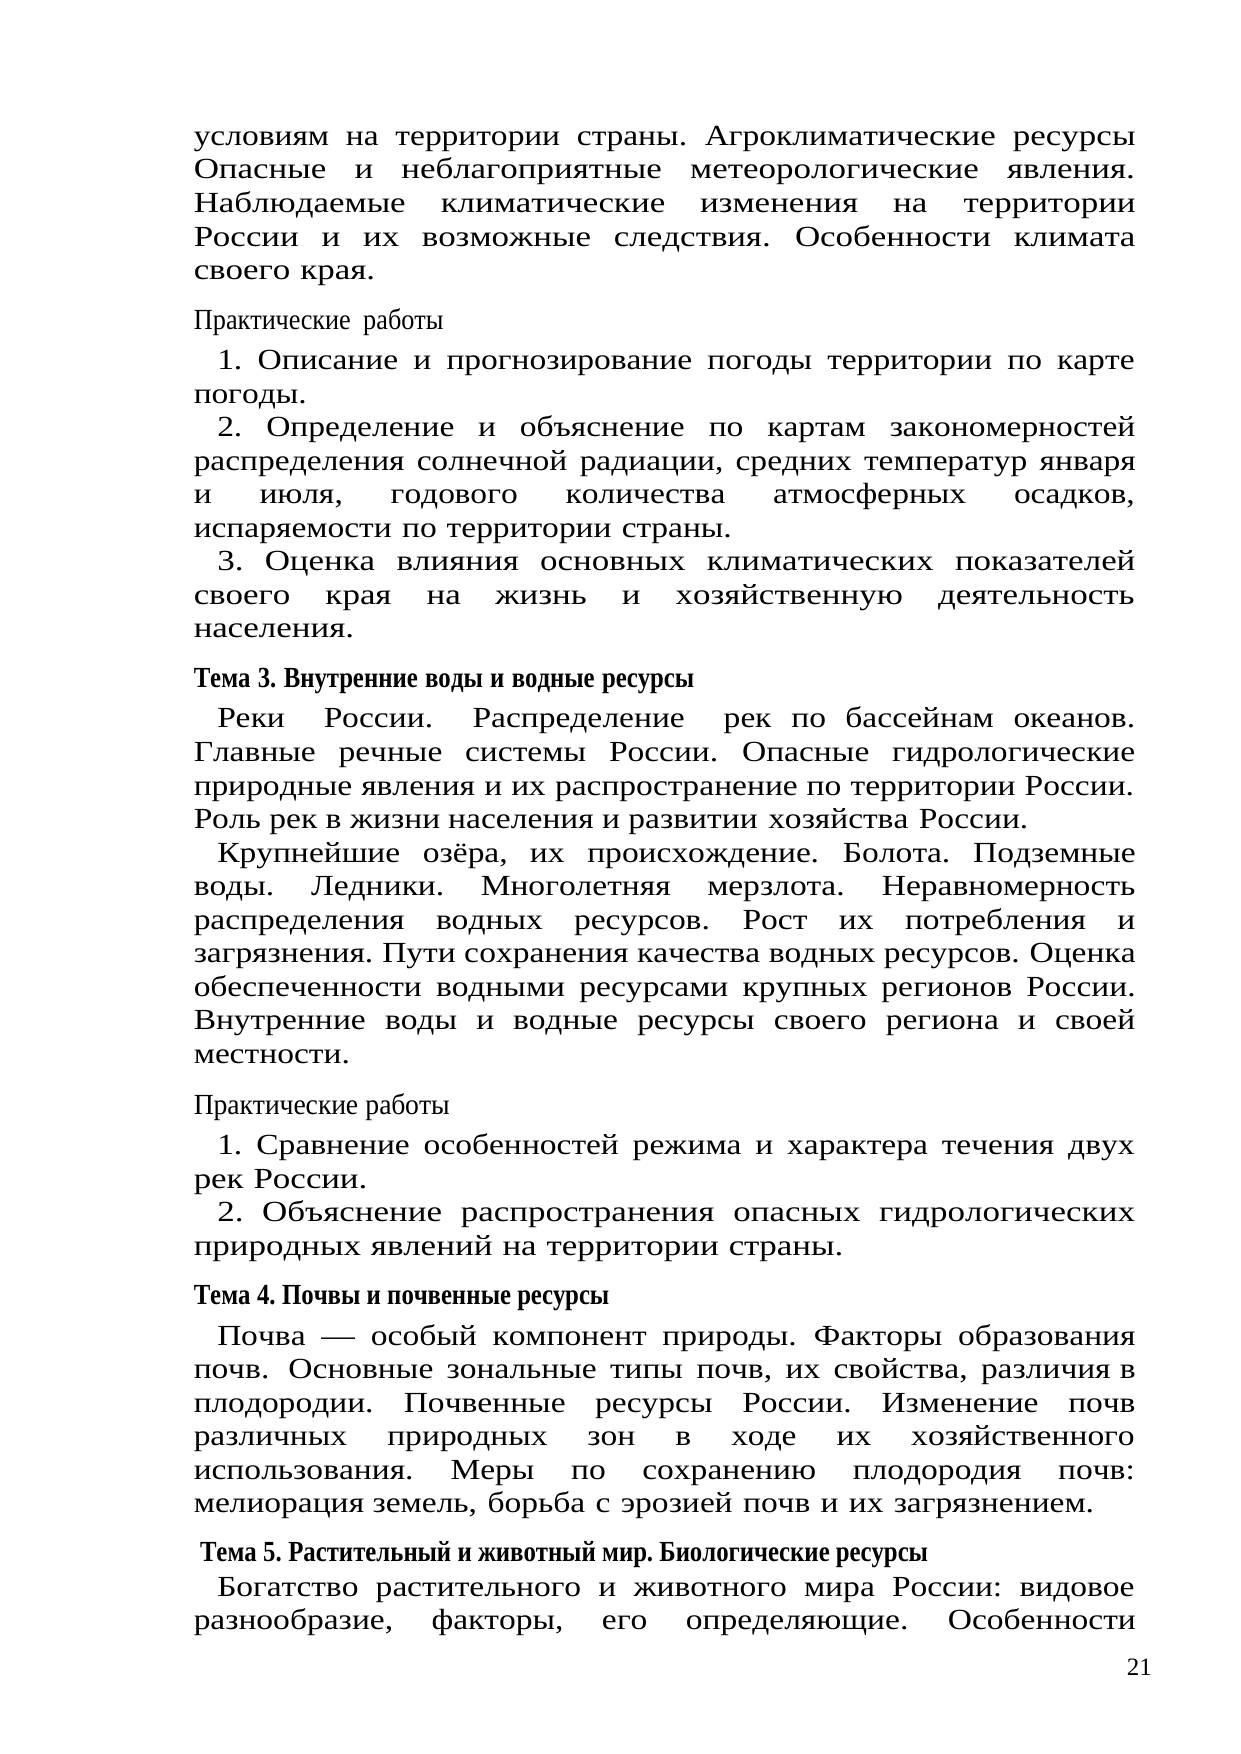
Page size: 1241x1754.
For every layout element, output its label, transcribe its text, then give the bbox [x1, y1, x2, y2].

text Крупнейшие озёра, их происхождение. Болота. Подземные воды. Ледники. Многолетняя мерзлота. Неравномерность распределения водных ресурсов. Рост их потребления и загрязнения. Пути сохранения качества водных ресурсов. Оценка обеспеченности водными ресурсами крупных регионов России. Внутренние воды и водные ресурсы своего региона и своей местности. [193, 835, 1136, 1069]
subtitle Тема 5. Растительный и животный мир. Биологические ресурсы [193, 1534, 1152, 1568]
subtitle Тема 4. Почвы и почвенные ресурсы [193, 1277, 1152, 1311]
subtitle Тема 3. Внутренние воды и водные ресурсы [193, 660, 1152, 693]
text 1. Описание и прогнозирование погоды территории по карте погоды. [193, 342, 1136, 409]
subtitle Практические работы [194, 302, 1152, 335]
subtitle Практические работы [194, 1087, 1152, 1121]
text 3. Оценка влияния основных климатических показателей своего края на жизнь и хозяйственную деятельность населения. [193, 543, 1136, 644]
text 2. Объяснение распространения опасных гидрологических природных явлений на территории страны. [193, 1194, 1136, 1262]
text 1. Сравнение особенностей режима и характера течения двух рек России. [193, 1127, 1136, 1194]
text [193, 1569, 1136, 1636]
text Реки России. Распределение рек по бассейнам океанов. Главные речные системы России. Опасные гидрологические природные явления и их распространение по территории России. Роль рек в жизни населения и развитии хозяйства России. [193, 701, 1136, 835]
text 2. Определение и объяснение по картам закономерностей распределения солнечной радиации, средних температур января и июля, годового количества атмосферных осадков, испаряемости по территории страны. [193, 409, 1136, 543]
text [193, 118, 1136, 286]
text Почва — особый компонент природы. Факторы образования почв. Основные зональные типы почв, их свойства, различия в плодородии. Почвенные ресурсы России. Изменение почв различных природных зон в ходе их хозяйственного использования. Меры по сохранению плодородия почв: мелиорация земель, борьба с эрозией почв и их загрязнением. [193, 1318, 1136, 1519]
